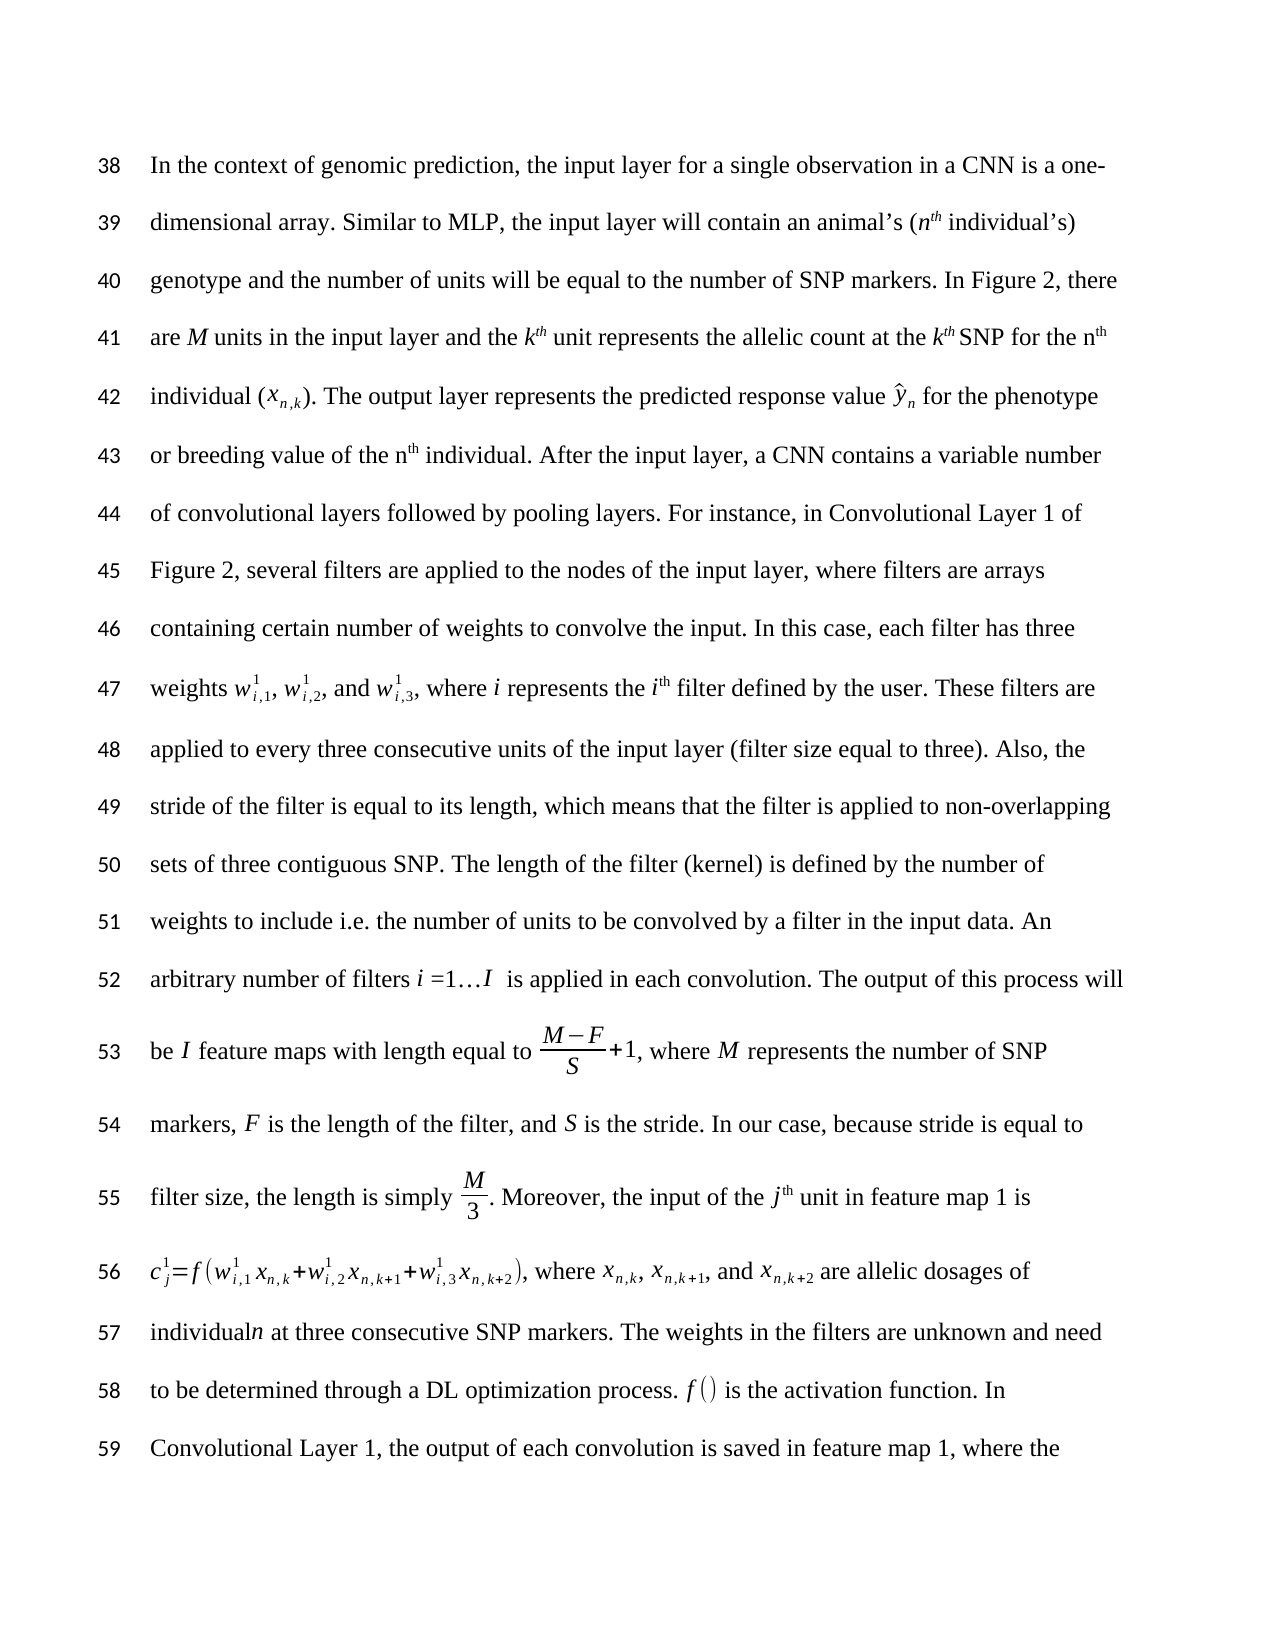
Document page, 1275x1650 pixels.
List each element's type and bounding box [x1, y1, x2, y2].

text [150, 150, 1125, 1462]
